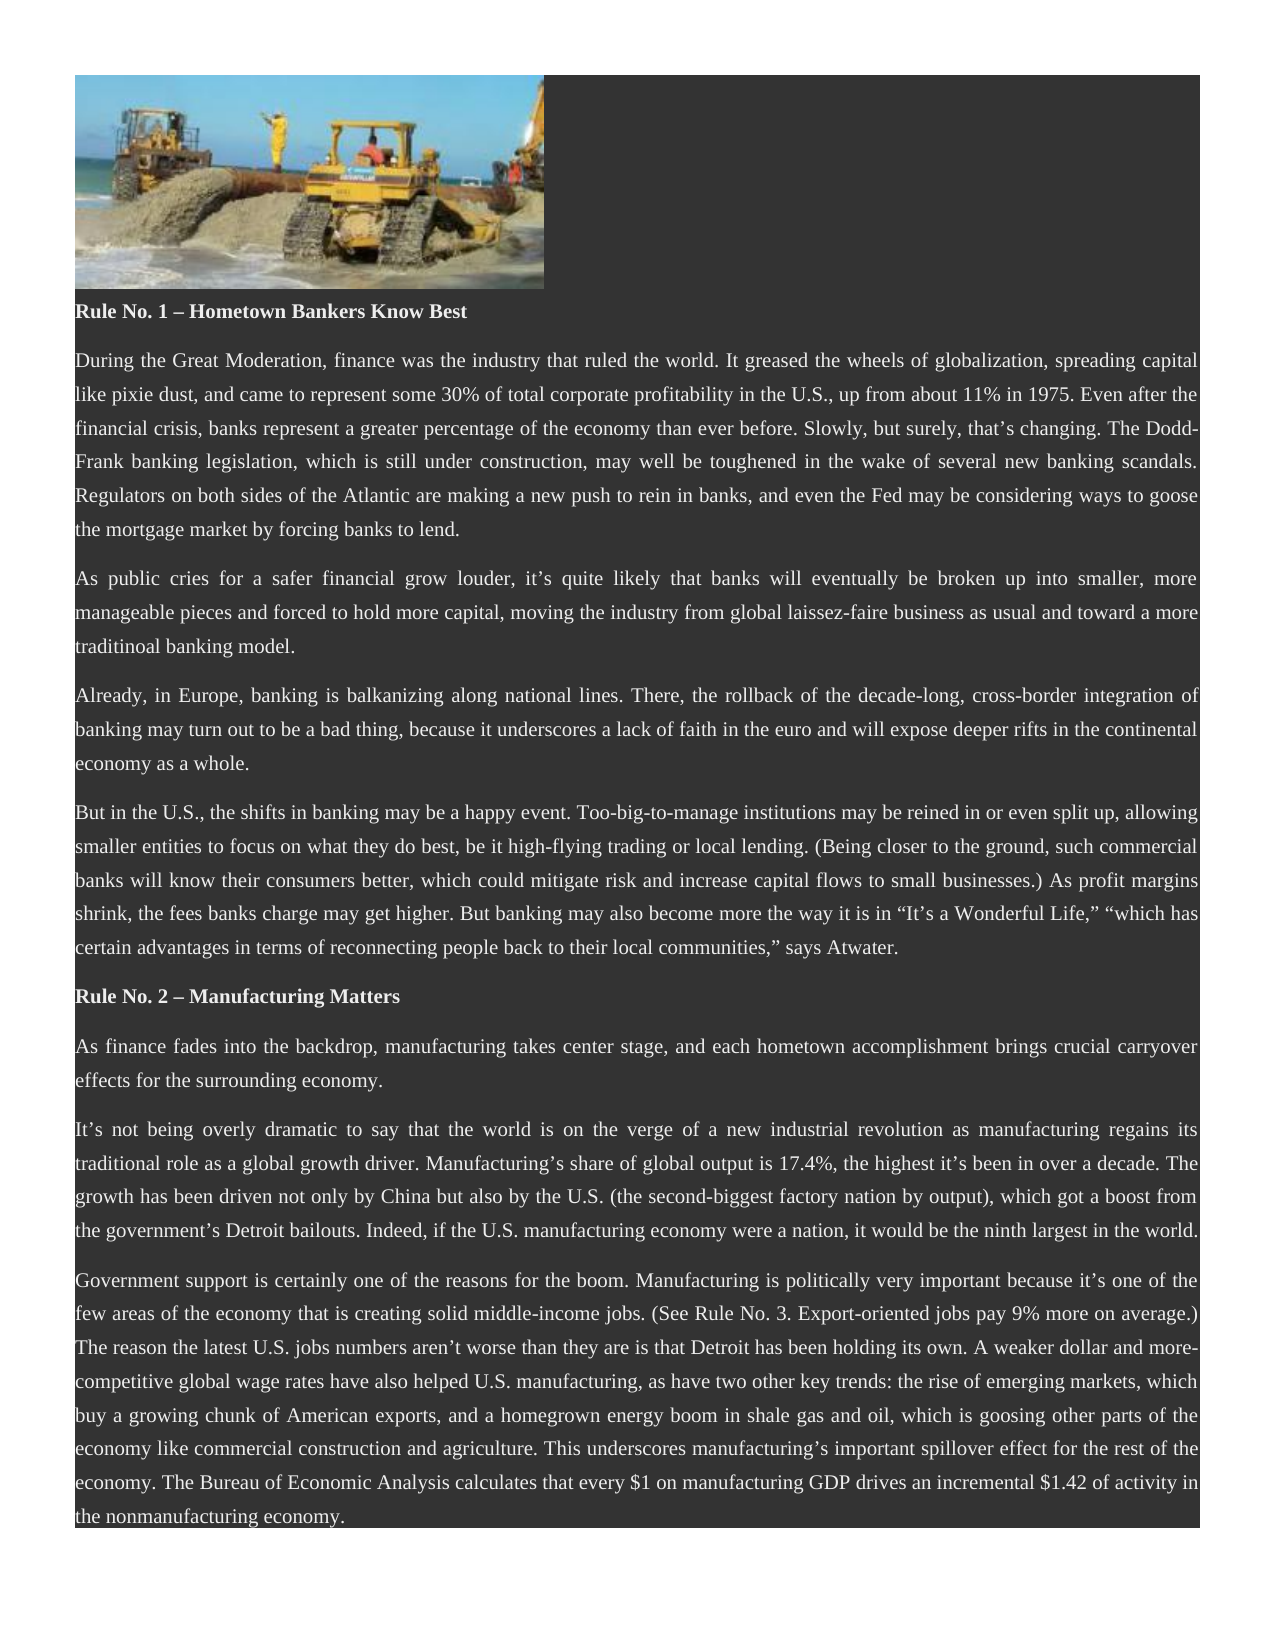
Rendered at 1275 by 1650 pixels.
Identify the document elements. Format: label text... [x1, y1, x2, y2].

text As finance fades into the backdrop, manufacturing takes center stage, and each hometown accomplishment brings crucial carryover effects for the surrounding economy. [75, 1024, 1200, 1092]
text During the Great Moderation, finance was the industry that ruled the world. It greased the wheels of globalization, spreading capital like pixie dust, and came to represent some 30% of total corporate profitability in the U.S., up from about 11% in 1975. Even after the financial crisis, banks represent a greater percentage of the economy than ever before. Slowly, but surely, that’s changing. The Dodd-Frank banking legislation, which is still under construction, may well be toughened in the wake of several new banking scandals. Regulators on both sides of the Atlantic are making a new push to rein in banks, and even the Fed may be considering ways to goose the mortgage market by forcing banks to lend. [75, 338, 1200, 541]
text Government support is certainly one of the reasons for the boom. Manufacturing is politically very important because it’s one of the few areas of the economy that is creating solid middle-income jobs. (See Rule No. 3. Export-oriented jobs pay 9% more on average.) The reason the latest U.S. jobs numbers aren’t worse than they are is that Detroit has been holding its own. A weaker dollar and more-competitive global wage rates have also helped U.S. manufacturing, as have two other key trends: the rise of emerging markets, which buy a growing chunk of American exports, and a homegrown energy boom in shale gas and oil, which is goosing other parts of the economy like commercial construction and agriculture. This underscores manufacturing’s important spillover effect for the rest of the economy. The Bureau of Economic Analysis calculates that every $1 on manufacturing GDP drives an incremental $1.42 of activity in the nonmanufacturing economy. [75, 1258, 1200, 1528]
text But in the U.S., the shifts in banking may be a happy event. Too-big-to-manage institutions may be reined in or even split up, allowing smaller entities to focus on what they do best, be it high-flying trading or local lending. (Being closer to the ground, such commercial banks will know their consumers better, which could mitigate risk and increase capital flows to small businesses.) As profit margins shrink, the fees banks charge may get higher. But banking may also become more the way it is in “It’s a Wonderful Life,” “which has certain advantages in terms of reconnecting people back to their local communities,” says Atwater. [75, 790, 1200, 959]
picture [75, 75, 544, 289]
text Rule No. 1 – Hometown Bankers Know Best [75, 289, 1200, 323]
text As public cries for a safer financial grow louder, it’s quite likely that banks will eventually be broken up into smaller, more manageable pieces and forced to hold more capital, moving the industry from global laissez-faire business as usual and toward a more traditinoal banking model. [75, 557, 1200, 658]
text It’s not being overly dramatic to say that the world is on the verge of a new industrial revolution as manufacturing regains its traditional role as a global growth driver. Manufacturing’s share of global output is 17.4%, the highest it’s been in over a decade. The growth has been driven not only by China but also by the U.S. (the second-biggest factory nation by output), which got a boost from the government’s Detroit bailouts. Indeed, if the U.S. manufacturing economy were a nation, it would be the ninth largest in the world. [75, 1107, 1200, 1242]
text Already, in Europe, banking is balkanizing along national lines. There, the rollback of the decade-long, cross-border integration of banking may turn out to be a bad thing, because it underscores a lack of faith in the euro and will expose deeper rifts in the continental economy as a whole. [75, 673, 1200, 775]
text Rule No. 2 – Manufacturing Matters [75, 975, 1200, 1008]
